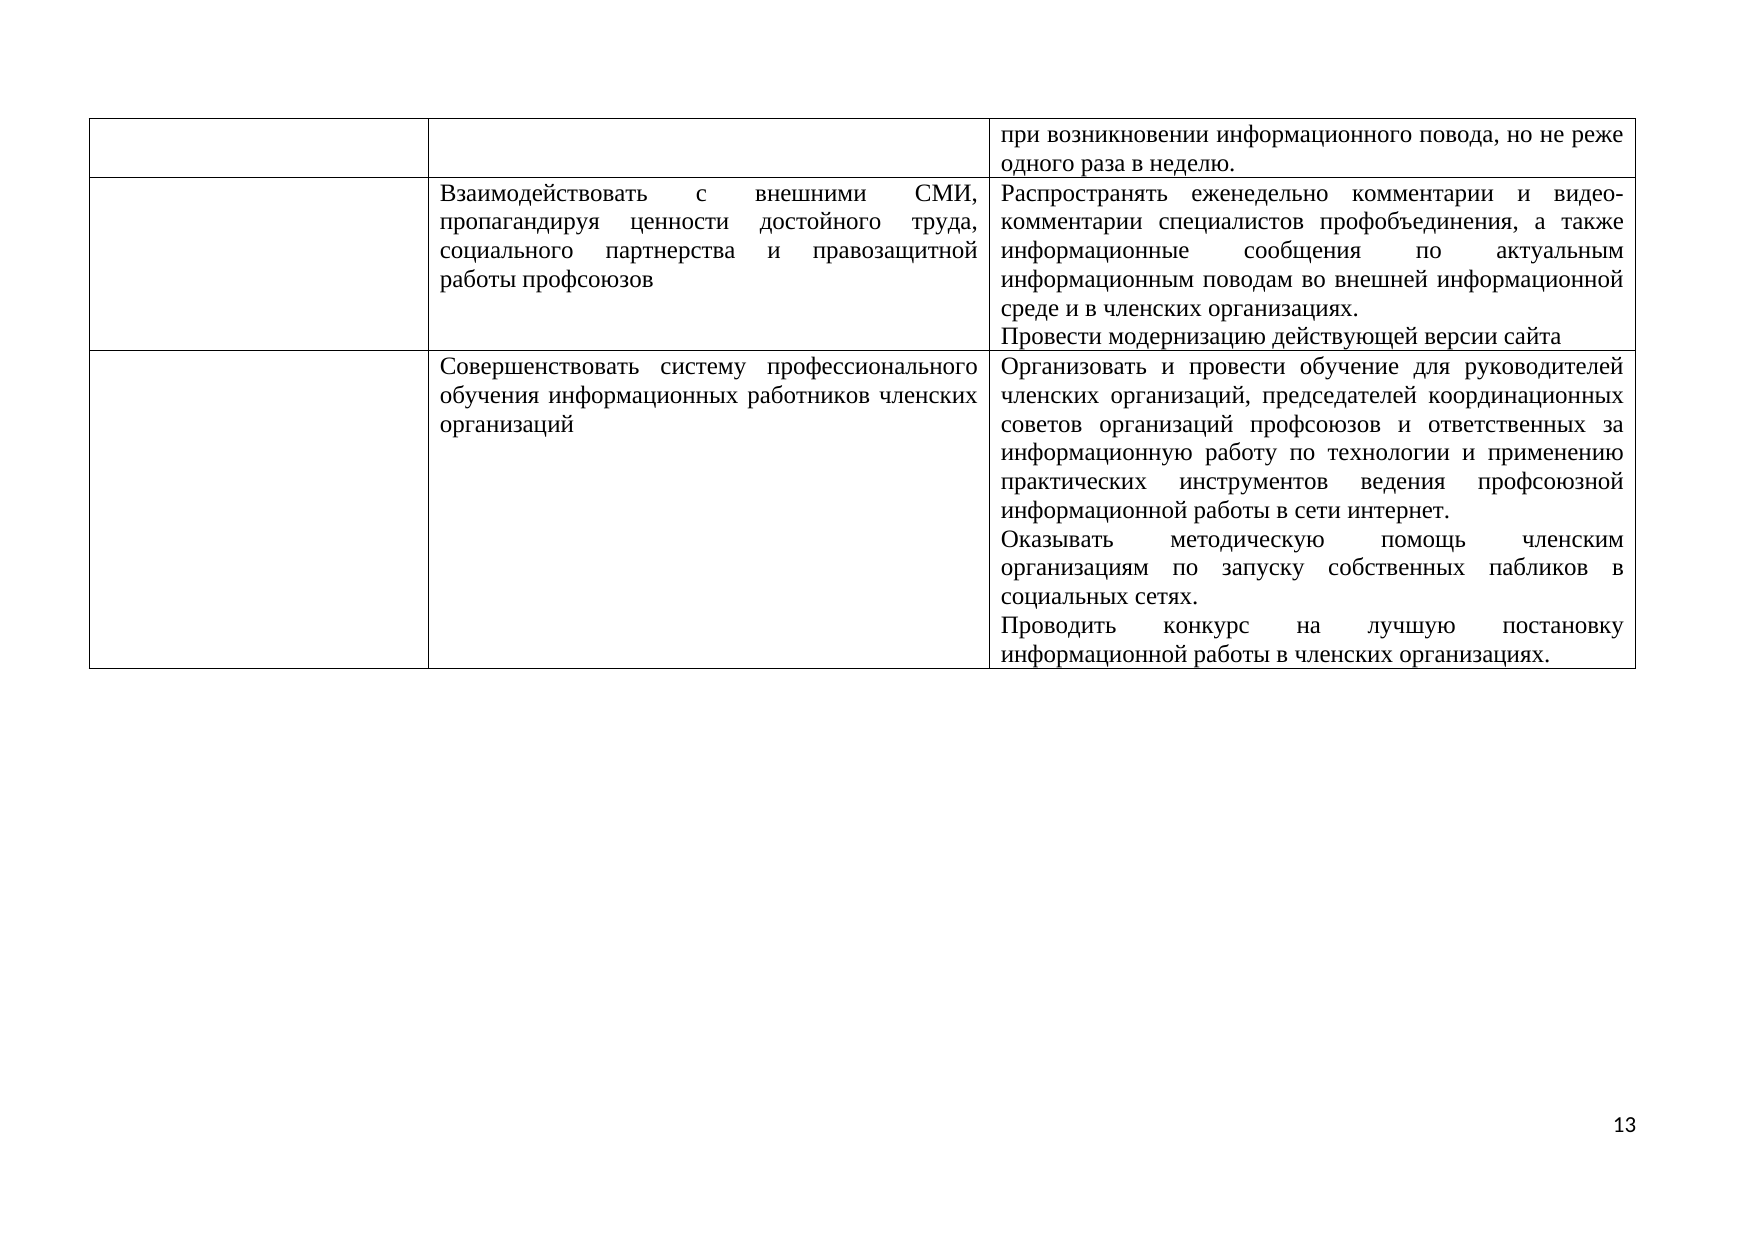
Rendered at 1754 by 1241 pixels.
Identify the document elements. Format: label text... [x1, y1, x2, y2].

table_cell Взаимодействовать с внешними СМИ, пропагандируя ценности достойного труда, социального партнерства и правозащитной работы профсоюзов [429, 178, 989, 350]
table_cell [429, 119, 989, 177]
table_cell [90, 119, 428, 177]
table_cell Распространять еженедельно комментарии и видео-комментарии специалистов профобъединения, а также информационные сообщения по актуальным информационным поводам во внешней информационной среде и в членских организациях. Провести модернизацию действующей версии сайта [990, 178, 1635, 350]
table_cell Совершенствовать систему профессионального обучения информационных работников членских организаций [429, 351, 989, 667]
table_cell [90, 351, 428, 667]
table_cell Организовать и провести обучение для руководителей членских организаций, председателей координационных советов организаций профсоюзов и ответственных за информационную работу по технологии и применению практических инструментов ведения профсоюзной информационной работы в сети интернет. Оказывать методическую помощь членским организациям по запуску собственных пабликов в социальных сетях. Проводить конкурс на лучшую постановку информационной работы в членских организациях. [990, 351, 1635, 667]
table_cell [90, 178, 428, 350]
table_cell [990, 119, 1635, 177]
